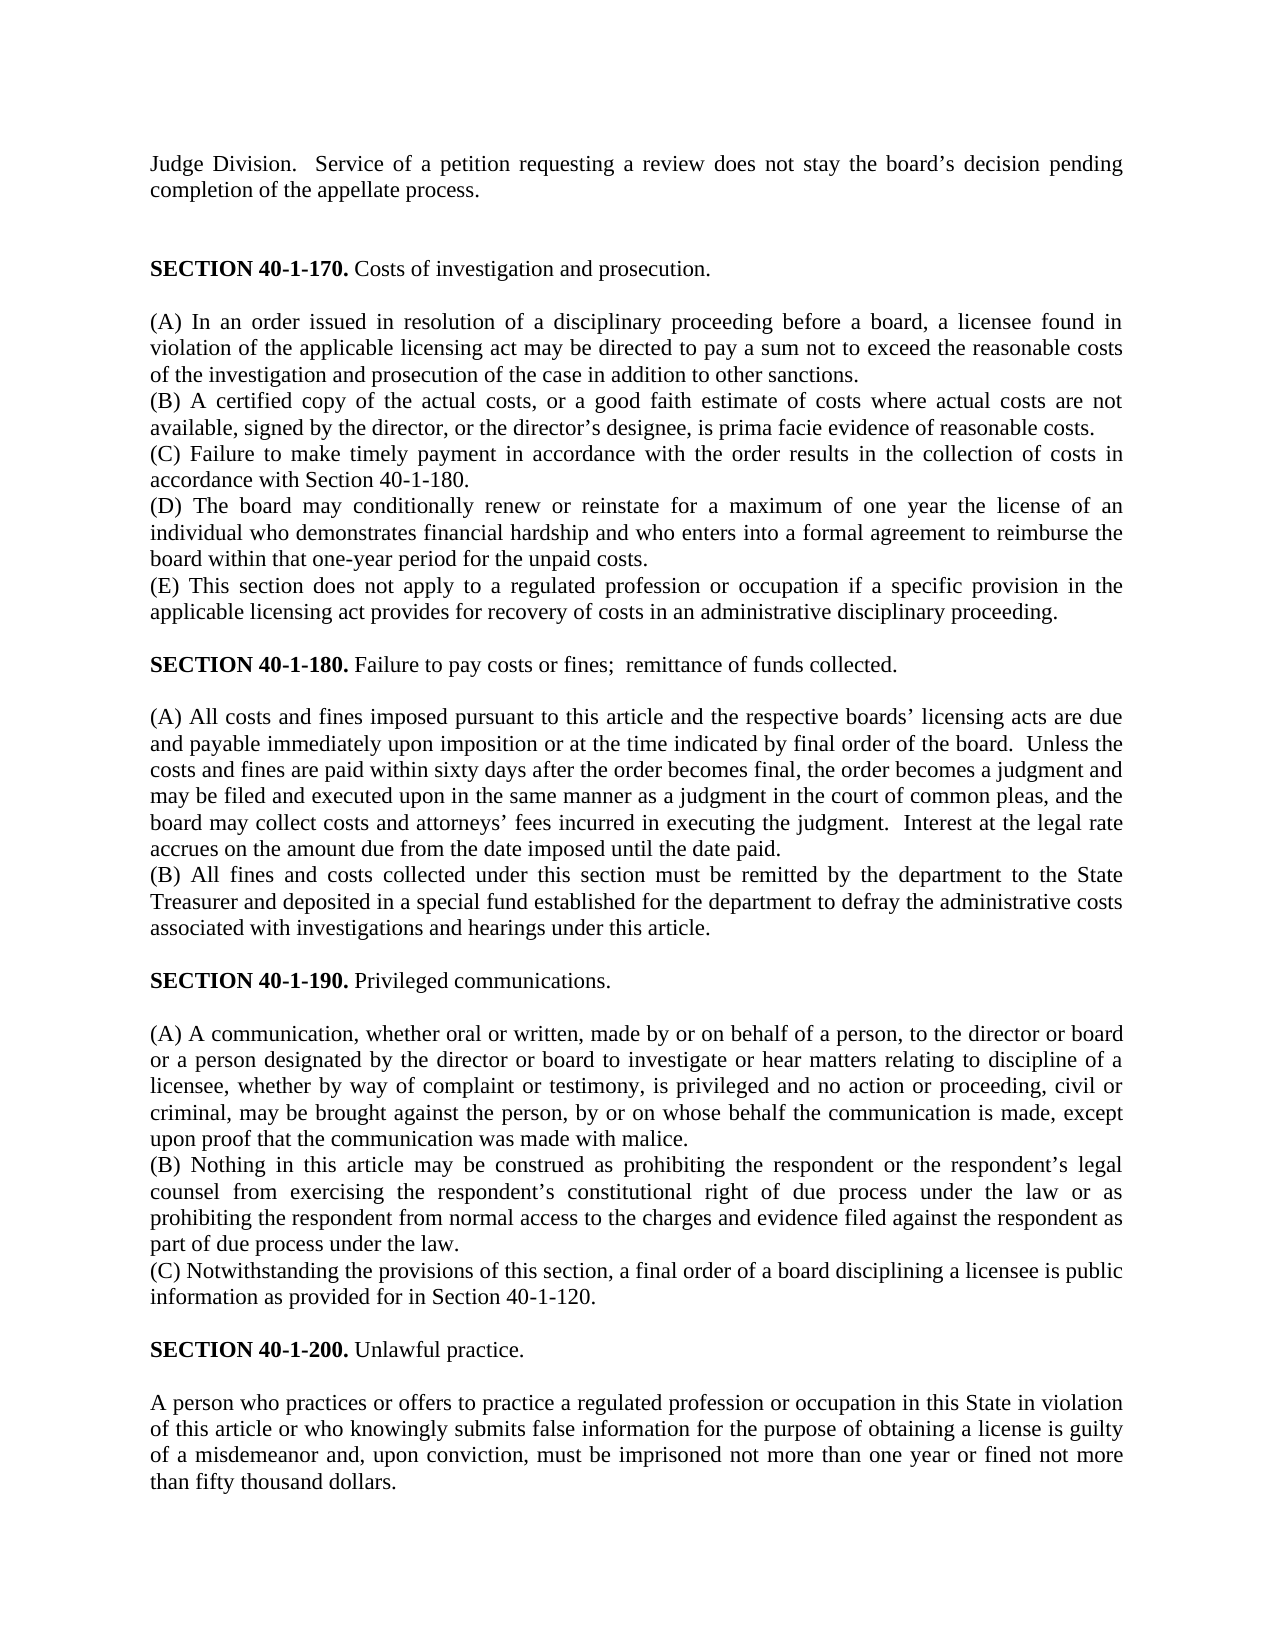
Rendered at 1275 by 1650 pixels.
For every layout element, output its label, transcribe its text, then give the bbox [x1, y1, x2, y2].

text SECTION 40-1-200. Unlawful practice. [150, 1336, 1125, 1362]
text SECTION 40-1-190. Privileged communications. [150, 967, 1125, 993]
text (B) All fines and costs collected under this section must be remitted by the department to the State Treasurer and deposited in a special fund established for the department to defray the administrative costs associated with investigations and hearings under this article. [150, 862, 1125, 941]
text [150, 150, 1125, 203]
text (B) A certified copy of the actual costs, or a good faith estimate of costs where actual costs are not available, signed by the director, or the director’s designee, is prima facie evidence of reasonable costs. [150, 387, 1125, 440]
text (C) Failure to make timely payment in accordance with the order results in the collection of costs in accordance with Section 40-1-180. [150, 440, 1125, 493]
text SECTION 40-1-170. Costs of investigation and prosecution. [150, 255, 1125, 282]
text (A) All costs and fines imposed pursuant to this article and the respective boards’ licensing acts are due and payable immediately upon imposition or at the time indicated by final order of the board. Unless the costs and fines are paid within sixty days after the order becomes final, the order becomes a judgment and may be filed and executed upon in the same manner as a judgment in the court of common pleas, and the board may collect costs and attorneys’ fees incurred in executing the judgment. Interest at the legal rate accrues on the amount due from the date imposed until the date paid. [150, 703, 1125, 862]
text (A) In an order issued in resolution of a disciplinary proceeding before a board, a licensee found in violation of the applicable licensing act may be directed to pay a sum not to exceed the reasonable costs of the investigation and prosecution of the case in addition to other sanctions. [150, 308, 1125, 387]
text SECTION 40-1-180. Failure to pay costs or fines; remittance of funds collected. [150, 651, 1125, 677]
text (A) A communication, whether oral or written, made by or on behalf of a person, to the director or board or a person designated by the director or board to investigate or hear matters relating to discipline of a licensee, whether by way of complaint or testimony, is privileged and no action or proceeding, civil or criminal, may be brought against the person, by or on whose behalf the communication is made, except upon proof that the communication was made with malice. [150, 1020, 1125, 1151]
text (D) The board may conditionally renew or reinstate for a maximum of one year the license of an individual who demonstrates financial hardship and who enters into a formal agreement to reimburse the board within that one-year period for the unpaid costs. [150, 493, 1125, 572]
text (B) Nothing in this article may be construed as prohibiting the respondent or the respondent’s legal counsel from exercising the respondent’s constitutional right of due process under the law or as prohibiting the respondent from normal access to the charges and evidence filed against the respondent as part of due process under the law. [150, 1151, 1125, 1257]
text (E) This section does not apply to a regulated profession or occupation if a specific provision in the applicable licensing act provides for recovery of costs in an administrative disciplinary proceeding. [150, 572, 1125, 624]
text A person who practices or offers to practice a regulated profession or occupation in this State in violation of this article or who knowingly submits false information for the purpose of obtaining a license is guilty of a misdemeanor and, upon conviction, must be imprisoned not more than one year or fined not more than fifty thousand dollars. [150, 1389, 1125, 1494]
text (C) Notwithstanding the provisions of this section, a final order of a board disciplining a licensee is public information as provided for in Section 40-1-120. [150, 1257, 1125, 1309]
